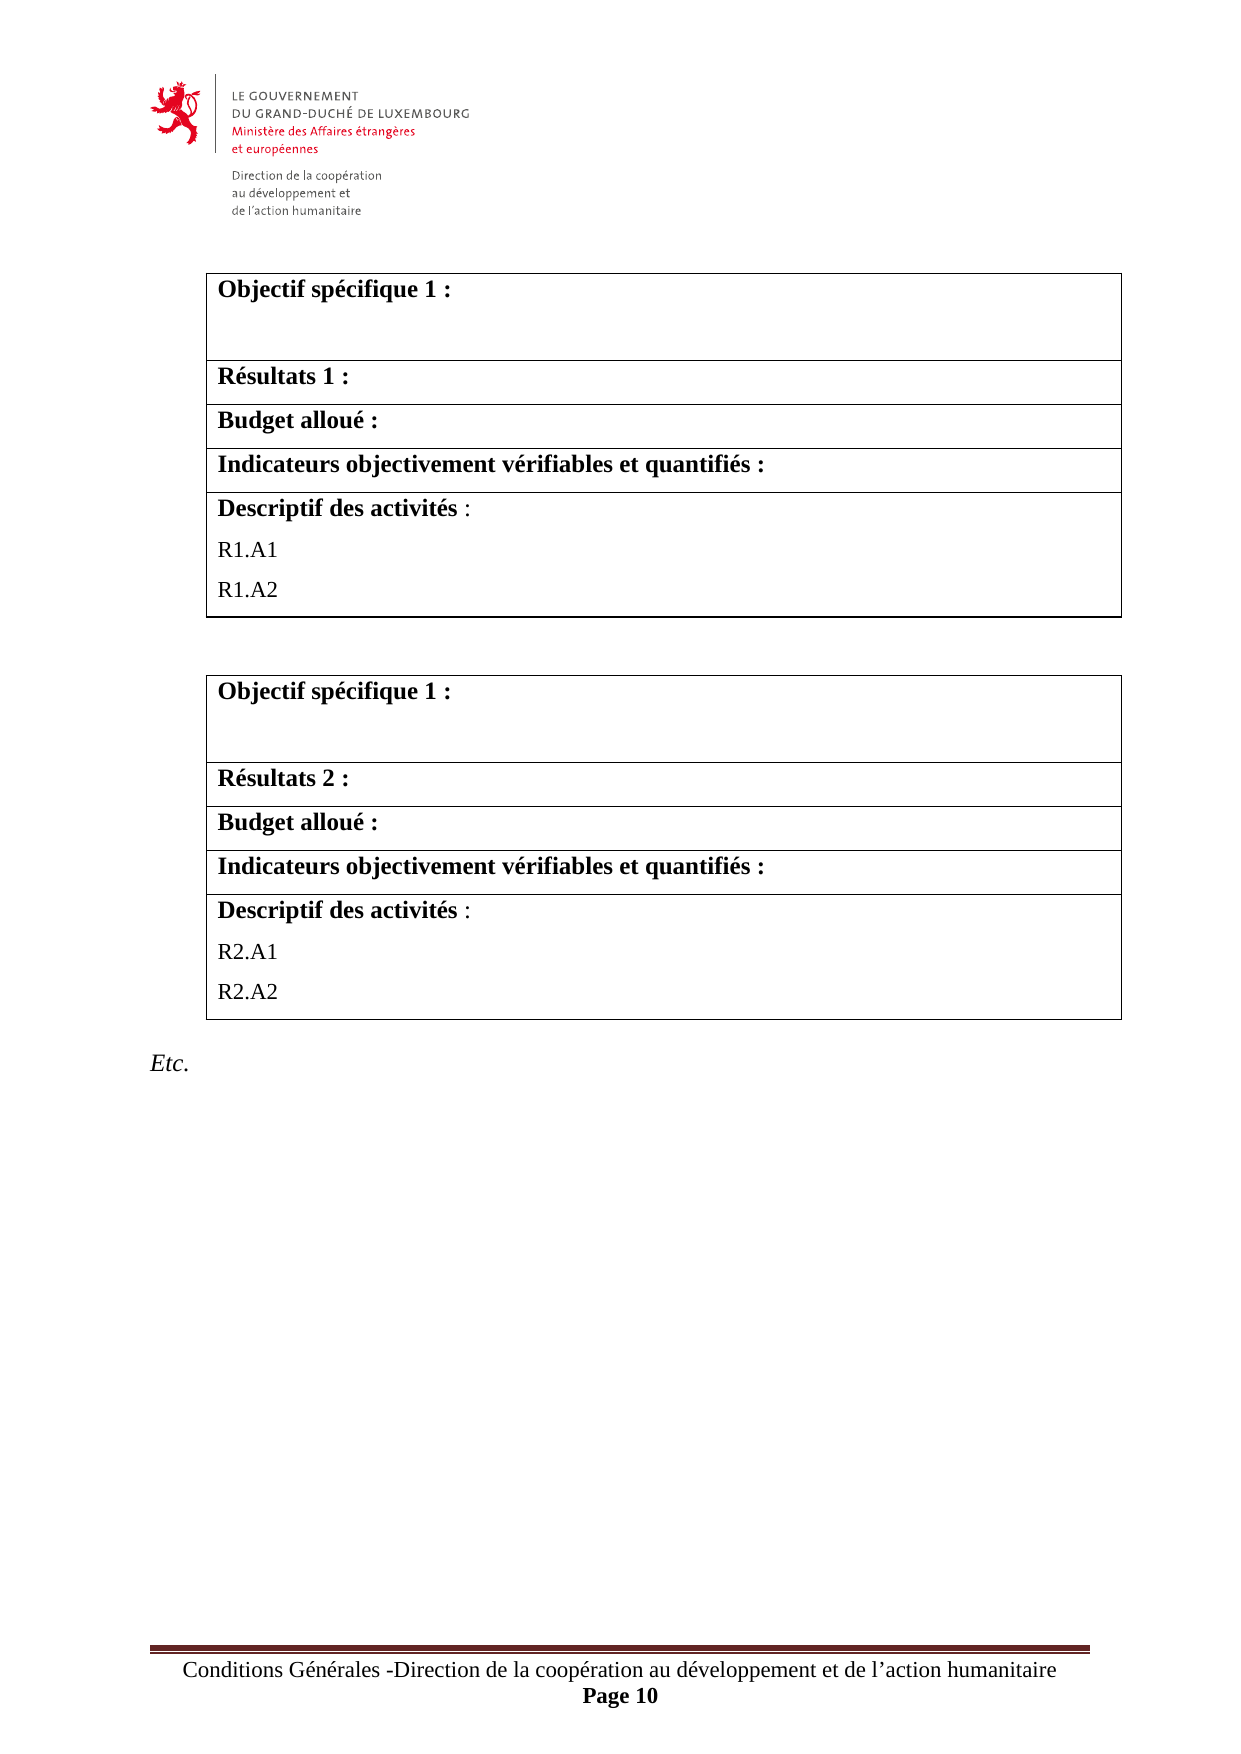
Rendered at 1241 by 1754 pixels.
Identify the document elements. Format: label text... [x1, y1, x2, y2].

table_header Objectif spécifique 1 : [207, 274, 1121, 360]
table_cell Résultats 1 : [207, 361, 1121, 404]
table_cell Budget alloué : [207, 405, 1121, 448]
table_header Objectif spécifique 1 : [207, 676, 1121, 762]
text Etc. [150, 1048, 1090, 1077]
table_cell Résultats 2 : [207, 763, 1121, 806]
table_cell Descriptif des activités : R1.A1 R1.A2 [207, 493, 1121, 616]
table_cell Indicateurs objectivement vérifiables et quantifiés : [207, 851, 1121, 894]
table_cell Budget alloué : [207, 807, 1121, 850]
table_cell Descriptif des activités : R2.A1 R2.A2 [207, 895, 1121, 1018]
table_cell Indicateurs objectivement vérifiables et quantifiés : [207, 449, 1121, 492]
